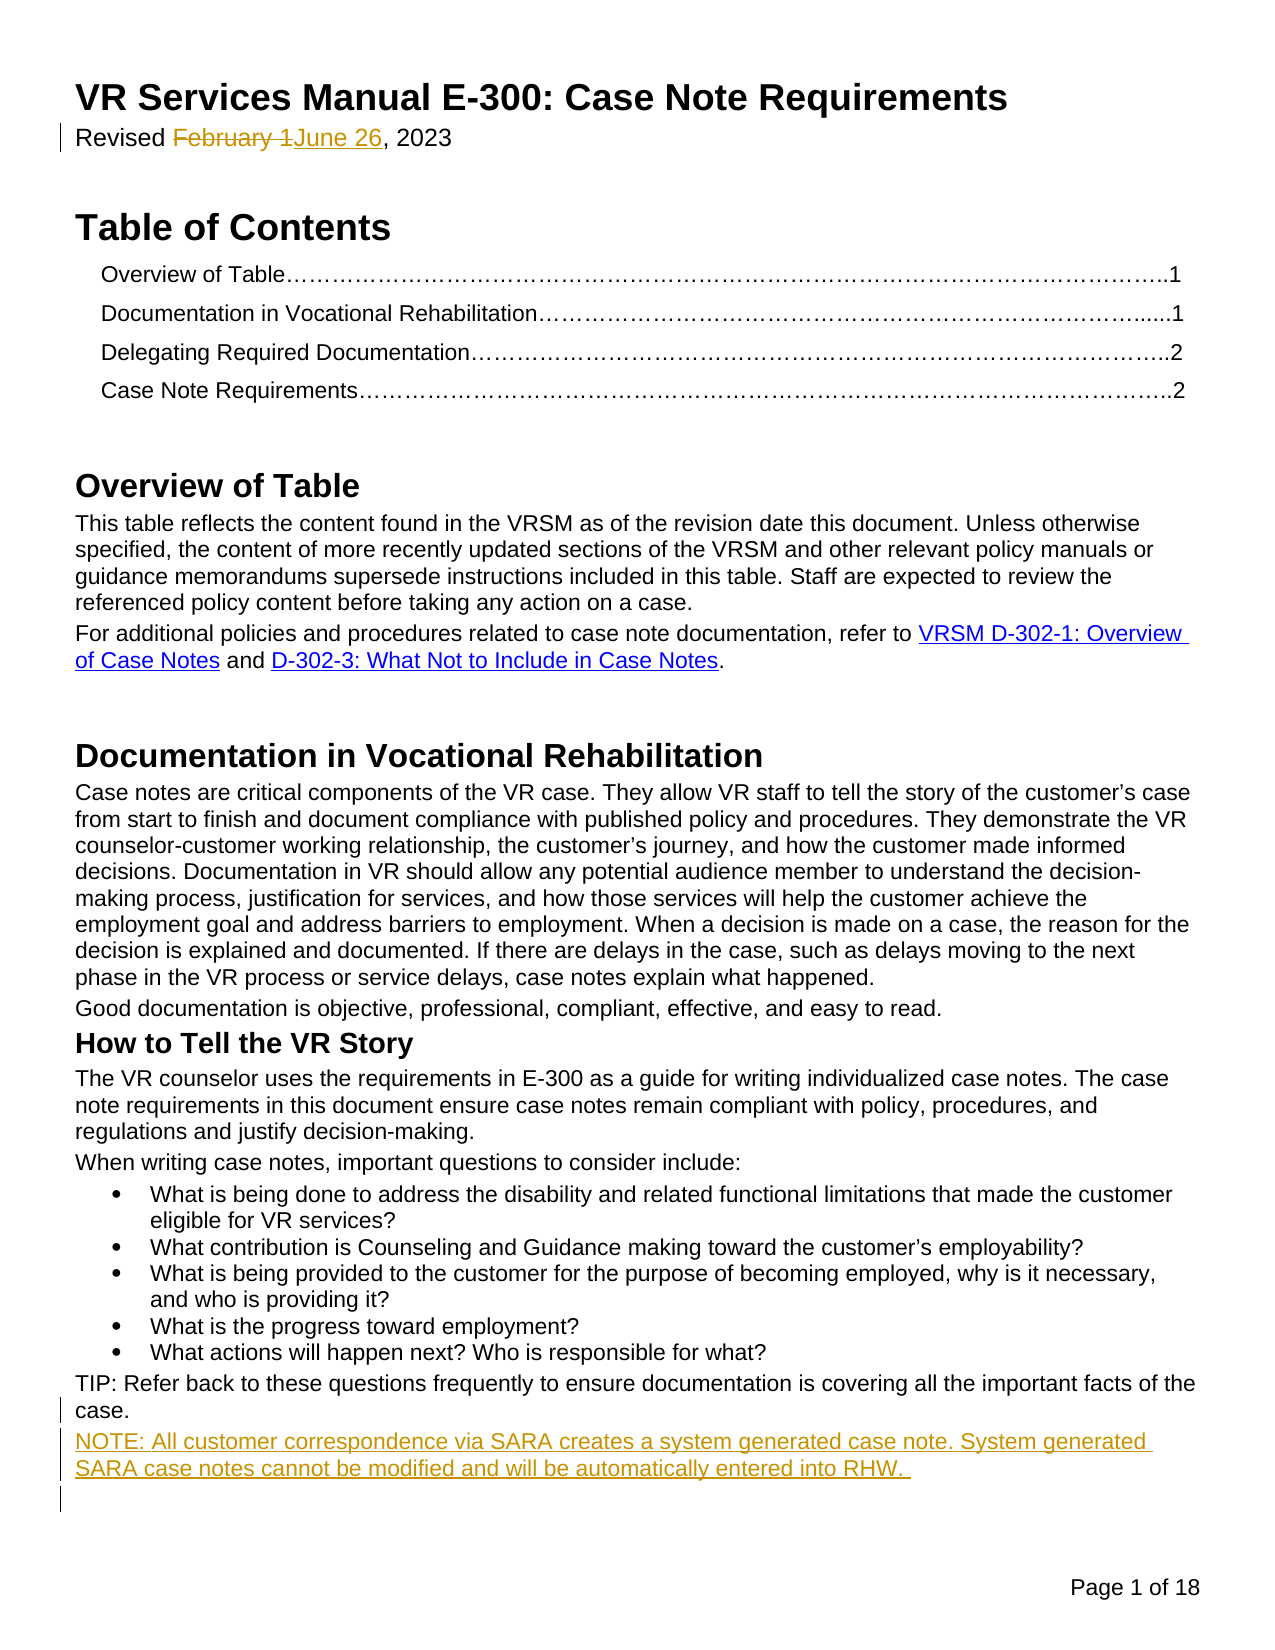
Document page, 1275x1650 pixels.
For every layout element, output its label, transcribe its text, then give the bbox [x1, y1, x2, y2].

text Good documentation is objective, professional, compliant, effective, and easy to read. [75, 995, 1200, 1021]
list What is the progress toward employment? [112, 1313, 1200, 1339]
list What is being done to address the disability and related functional limitations that made the customer eligible for VR services? [112, 1181, 1200, 1233]
list What is being provided to the customer for the purpose of becoming employed, why is it necessary, and who is providing it? [112, 1260, 1200, 1313]
subtitle Overview of Table [75, 466, 1200, 505]
text The VR counselor uses the requirements in E-300 as a guide for writing individualized case notes. The case note requirements in this document ensure case notes remain compliant with policy, procedures, and regulations and justify decision-making. [75, 1065, 1200, 1144]
list What actions will happen next? Who is responsible for what? [112, 1339, 1200, 1365]
text Revised , 2023 [75, 123, 1200, 152]
list What contribution is Counseling and Guidance making toward the customer’s employability? [112, 1233, 1200, 1260]
text For additional policies and procedures related to case note documentation, refer to VRSM D-302-1: Overview of Case Notes and D-302-3: What Not to Include in Case Notes. [75, 620, 1200, 673]
text Case notes are critical components of the VR case. They allow VR staff to tell the story of the customer’s case from start to finish and document compliance with published policy and procedures. They demonstrate the VR counselor-customer working relationship, the customer’s journey, and how the customer made informed decisions. Documentation in VR should allow any potential audience member to understand the decision-making process, justification for services, and how those services will help the customer achieve the employment goal and address barriers to employment. When a decision is made on a case, the reason for the decision is explained and documented. If there are delays in the case, such as delays moving to the next phase in the VR process or service delays, case notes explain what happened. [75, 779, 1200, 990]
subtitle Documentation in Vocational Rehabilitation [75, 736, 1200, 774]
subtitle How to Tell the VR Story [75, 1027, 1200, 1060]
text When writing case notes, important questions to consider include: [75, 1149, 1200, 1176]
text This table reflects the content found in the VRSM as of the revision date this document. Unless otherwise specified, the content of more recently updated sections of the VRSM and other relevant policy manuals or guidance memorandums supersede instructions included in this table. Staff are expected to review the referenced policy content before taking any action on a case. [75, 510, 1200, 615]
text TIP: Refer back to these questions frequently to ensure documentation is covering all the important facts of the case. [75, 1370, 1200, 1423]
subtitle VR Services Manual E-300: Case Note Requirements [75, 75, 1200, 118]
